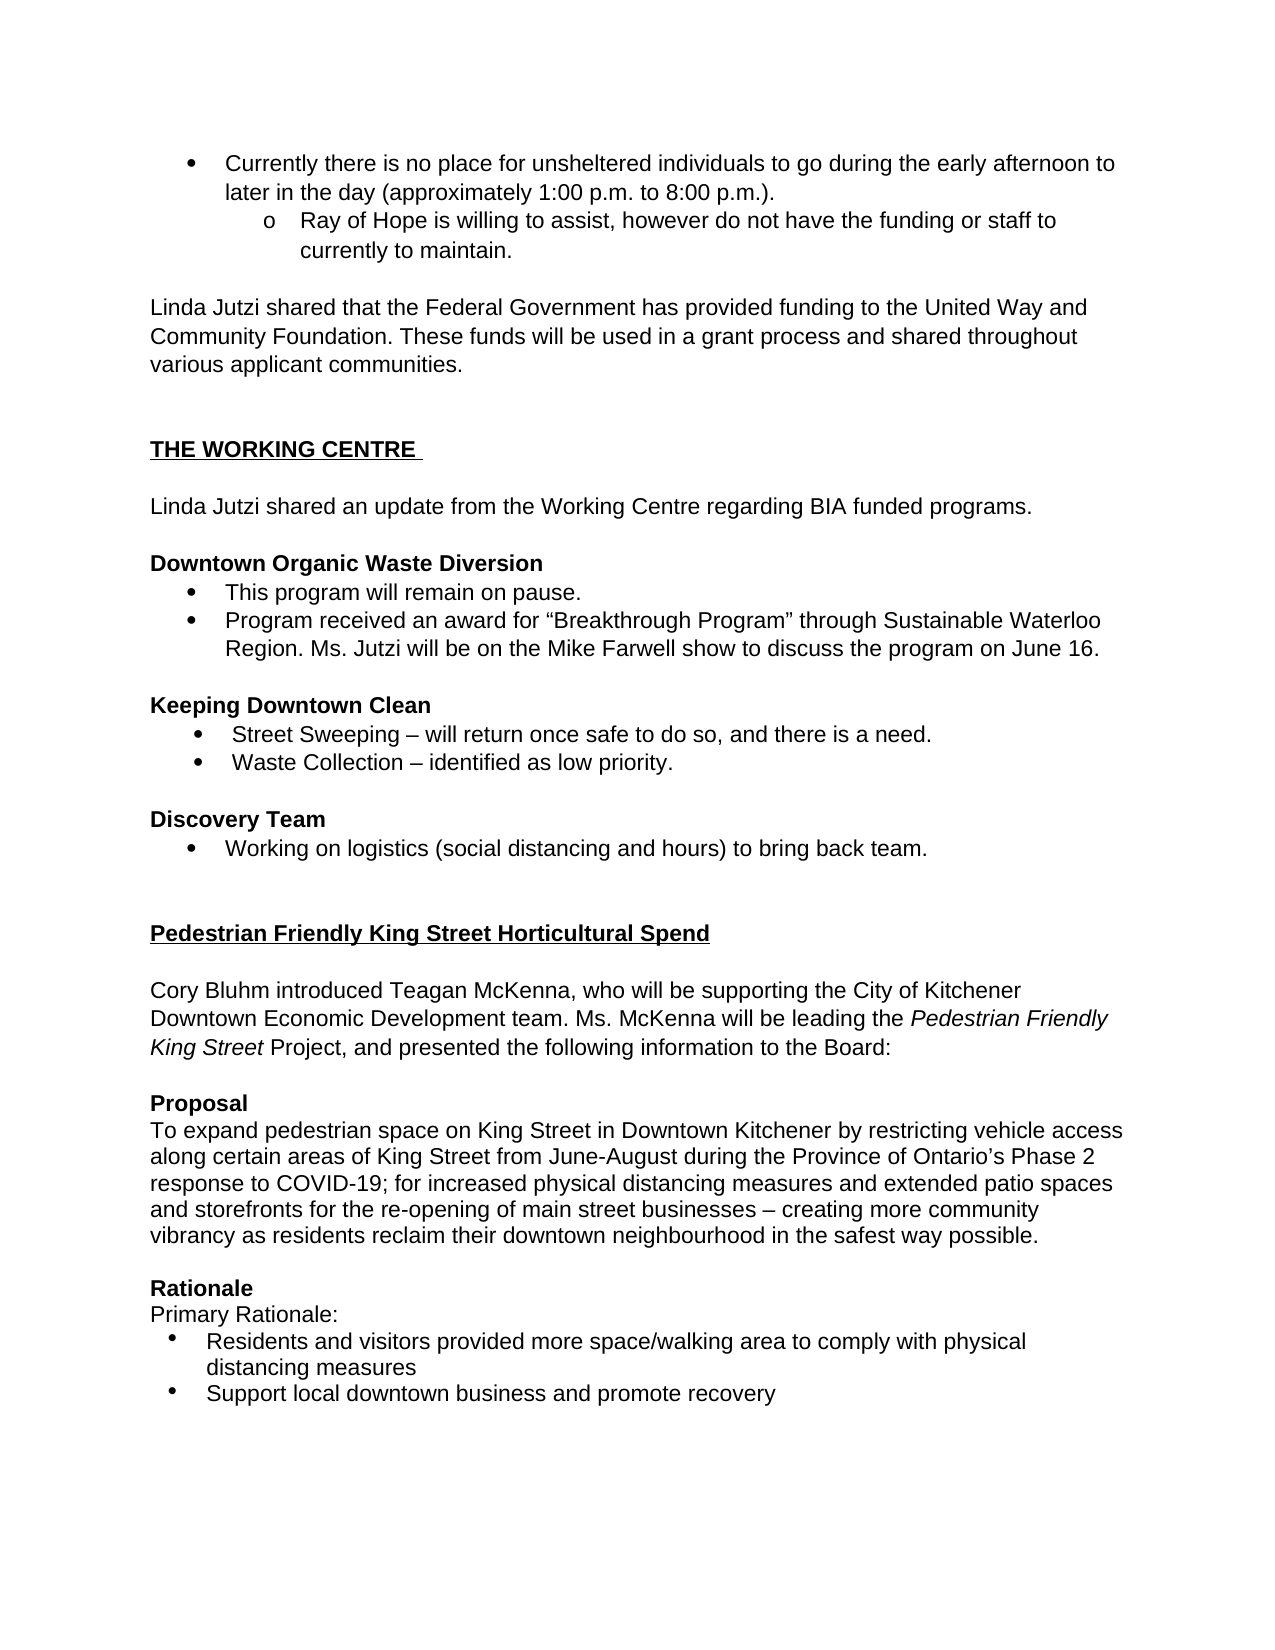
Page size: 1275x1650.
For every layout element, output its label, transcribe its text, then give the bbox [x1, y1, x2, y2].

text THE WORKING CENTRE [150, 436, 1125, 463]
text Primary Rationale: [150, 1301, 1125, 1328]
list This program will remain on pause. [187, 578, 1125, 605]
text Rationale [150, 1275, 1125, 1301]
text Linda Jutzi shared an update from the Working Centre regarding BIA funded programs. [150, 493, 1125, 519]
text Cory Bluhm introduced Teagan McKenna, who will be supporting the City of Kitchener Downtown Economic Development team. Ms. McKenna will be leading the Pedestrian Friendly King Street Project, and presented the following information to the Board: [150, 977, 1125, 1060]
text Keeping Downtown Clean [150, 692, 1125, 719]
list Program received an award for “Breakthrough Program” through Sustainable Waterloo Region. Ms. Jutzi will be on the Mike Farwell show to discuss the program on June 16. [187, 607, 1125, 662]
text Proposal [150, 1090, 1125, 1117]
text Linda Jutzi shared that the Federal Government has provided funding to the United Way and Community Foundation. These funds will be used in a grant process and shared throughout various applicant communities. [150, 294, 1125, 377]
list Residents and visitors provided more space/walking area to comply with physical distancing measures [169, 1328, 1125, 1380]
list Ray of Hope is willing to assist, however do not have the funding or staff to currently to maintain. [262, 207, 1125, 264]
text Downtown Organic Waste Diversion [150, 550, 1125, 576]
list Currently there is no place for unsheltered individuals to go during the early afternoon to later in the day (approximately 1:00 p.m. to 8:00 p.m.). [187, 150, 1125, 205]
text Discovery Team [150, 806, 1125, 832]
list Support local downtown business and promote recovery [169, 1380, 1125, 1407]
list Street Sweeping – will return once safe to do so, and there is a need. [194, 721, 1125, 747]
list Waste Collection – identified as low priority. [194, 749, 1125, 776]
text To expand pedestrian space on King Street in Downtown Kitchener by restricting vehicle access along certain areas of King Street from June-August during the Province of Ontario’s Phase 2 response to COVID-19; for increased physical distancing measures and extended patio spaces and storefronts for the re-opening of main street businesses – creating more community vibrancy as residents reclaim their downtown neighbourhood in the safest way possible. [150, 1117, 1125, 1248]
list Working on logistics (social distancing and hours) to bring back team. [187, 834, 1125, 861]
text Pedestrian Friendly King Street Horticultural Spend [150, 920, 1125, 946]
